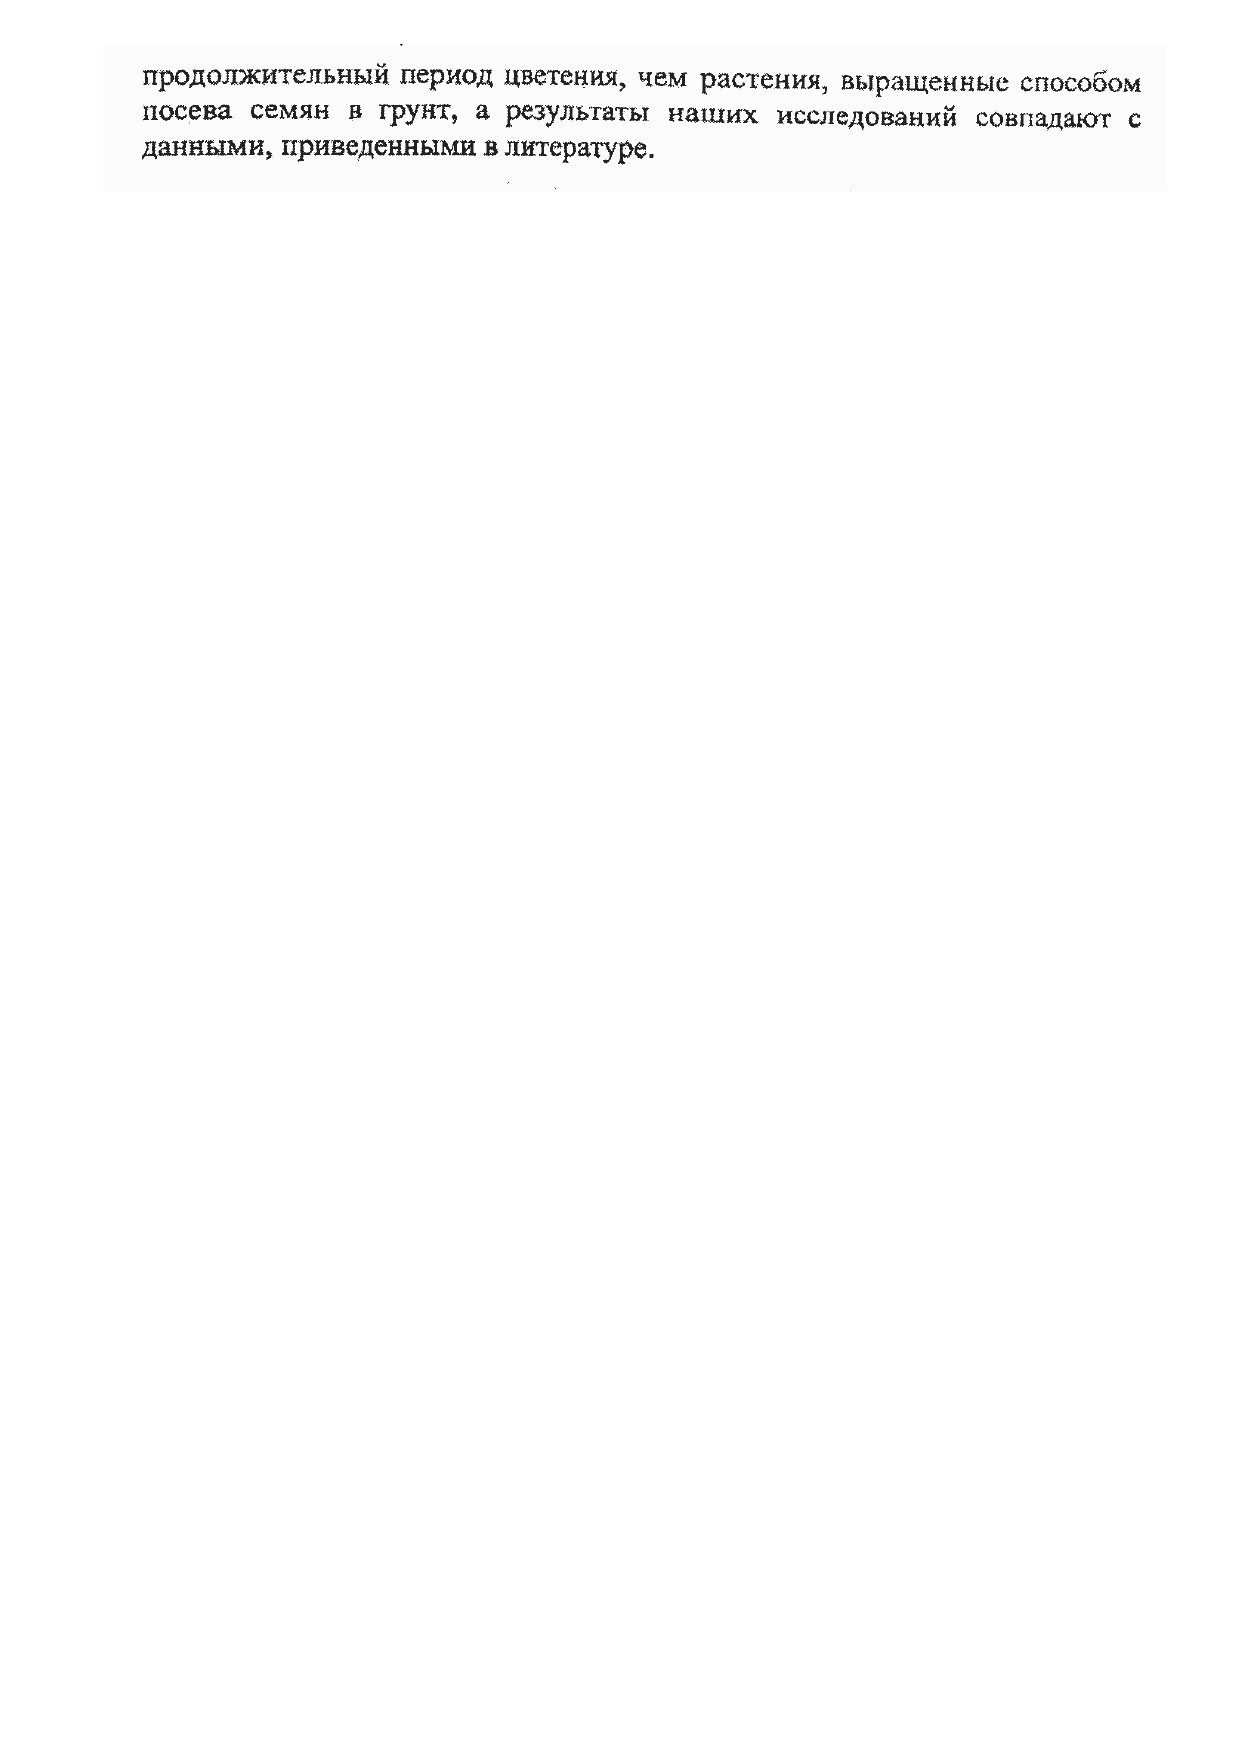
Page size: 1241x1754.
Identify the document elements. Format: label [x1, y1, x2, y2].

picture [103, 44, 1166, 191]
